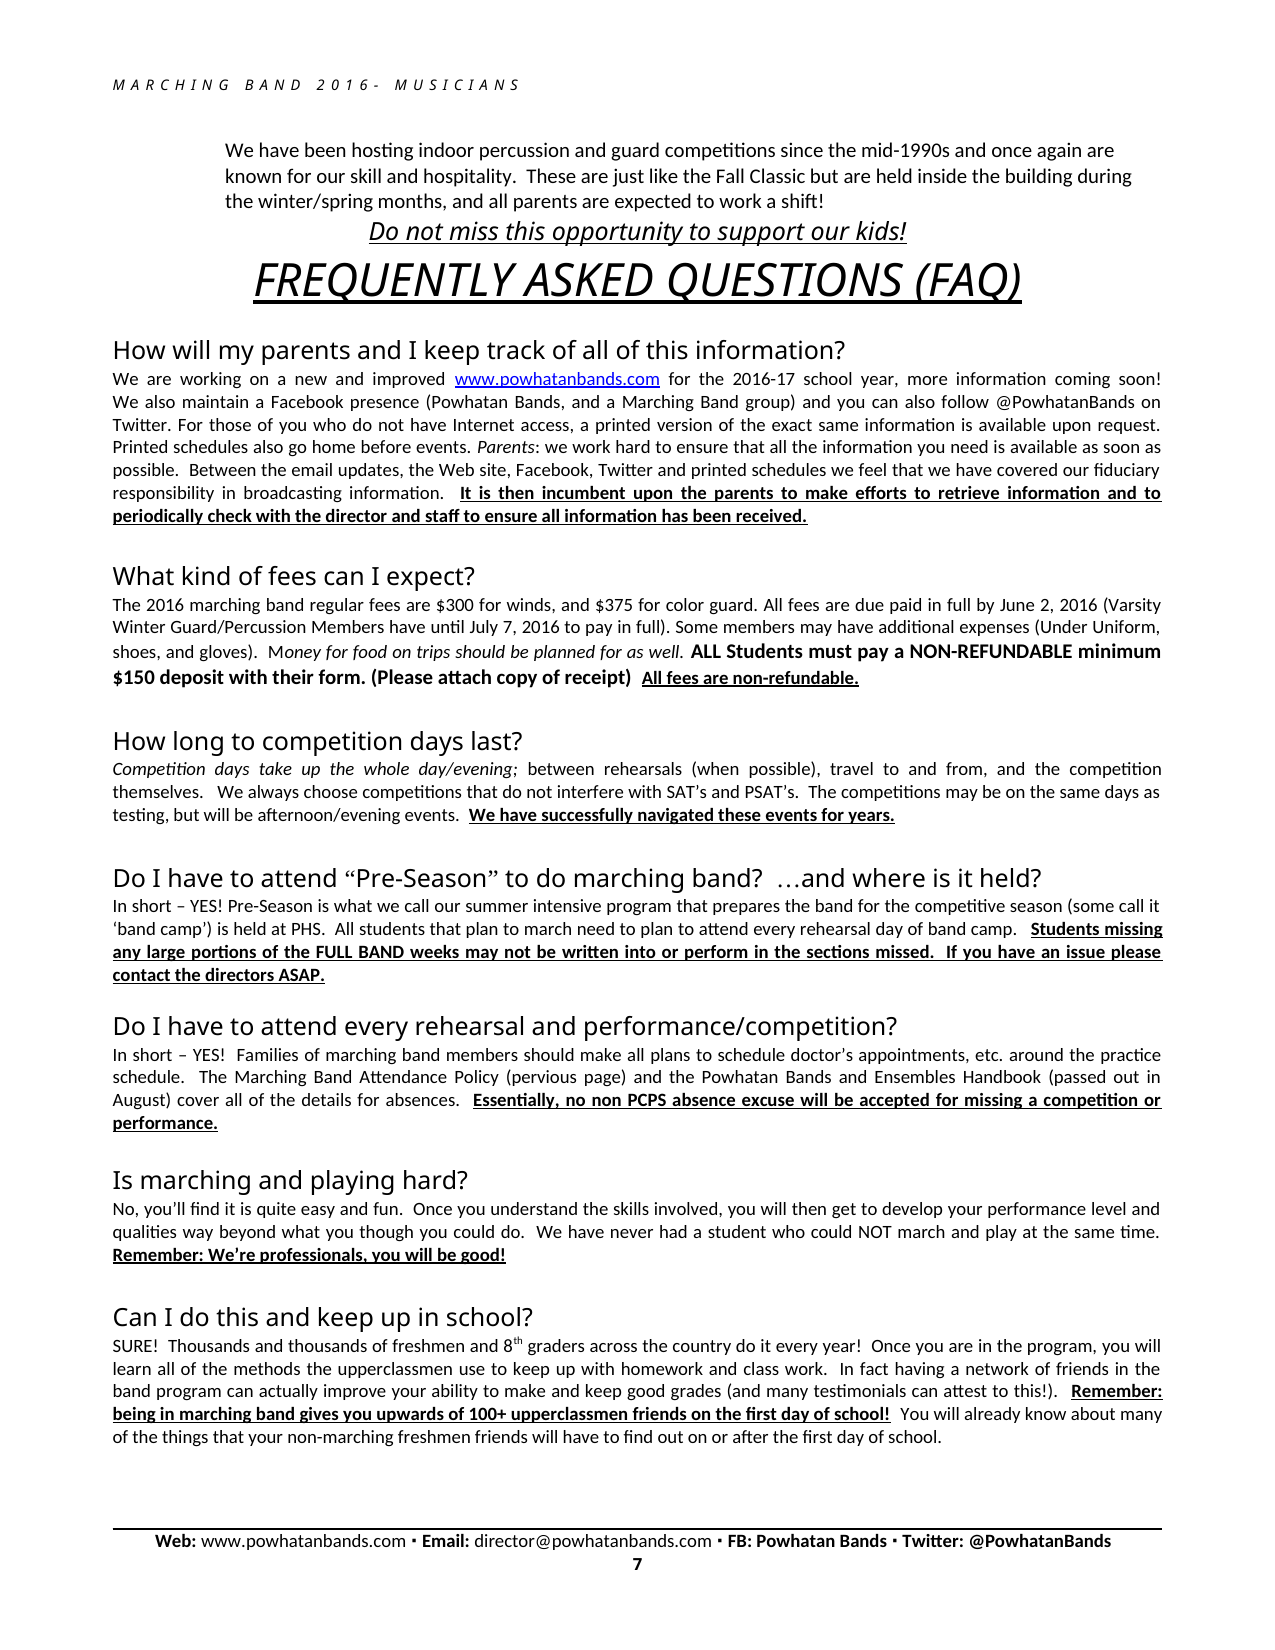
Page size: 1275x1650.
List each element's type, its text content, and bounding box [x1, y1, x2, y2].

text No, you’ll find it is quite easy and fun. Once you understand the skills involved, you will then get to develop your performance level and qualities way beyond what you though you could do. We have never had a student who could NOT march and play at the same time. Remember: We’re professionals, you will be good! [112, 1197, 1162, 1266]
text How will my parents and I keep track of all of this information? [112, 333, 1162, 367]
text In short – YES! Families of marching band members should make all plans to schedule doctor’s appointments, etc. around the practice schedule. The Marching Band Attendance Policy (pervious page) and the Powhatan Bands and Ensembles Handbook (passed out in August) cover all of the details for absences. Essentially, no non PCPS absence excuse will be accepted for missing a competition or performance. [112, 1043, 1162, 1134]
text SURE! Thousands and thousands of freshmen and 8th graders across the country do it every year! Once you are in the program, you will learn all of the methods the upperclassmen use to keep up with homework and class work. In fact having a network of friends in the band program can actually improve your ability to make and keep good grades (and many testimonials can attest to this!). Remember: being in marching band gives you upwards of 100+ upperclassmen friends on the first day of school! You will already know about many of the things that your non-marching freshmen friends will have to find out on or after the first day of school. [112, 1334, 1162, 1448]
text In short – YES! Pre-Season is what we call our summer intensive program that prepares the band for the competitive season (some call it ‘band camp’) is held at PHS. All students that plan to march need to plan to attend every rehearsal day of band camp. Students missing any large portions of the FULL BAND weeks may not be written into or perform in the sections missed. If you have an issue please contact the directors ASAP. [112, 894, 1162, 960]
text Competition days take up the whole day/evening; between rehearsals (when possible), travel to and from, and the competition themselves. We always choose competitions that do not interfere with SAT’s and PSAT’s. The competitions may be on the same days as testing, but will be afternoon/evening events. We have successfully navigated these events for years. [112, 757, 1162, 826]
text Do I have to attend “Pre-Season” to do marching band? …and where is it held? [112, 860, 1162, 894]
text We have been hosting indoor percussion and guard competitions since the mid-1990s and once again are known for our skill and hospitality. These are just like the Fall Classic but are held inside the building during the winter/spring months, and all parents are expected to work a shift! [225, 137, 1162, 214]
text FREQUENTLY ASKED QUESTIONS (FAQ) [112, 248, 1162, 310]
text Can I do this and keep up in school? [112, 1300, 1162, 1334]
text Is marching and playing hard? [112, 1163, 1162, 1197]
text What kind of fees can I expect? [112, 559, 1162, 593]
text In short – YES! Pre-Season is what we call our summer intensive program that prepares the band for the competitive season (some call it ‘band camp’) is held at PHS. All students that plan to march need to plan to attend every rehearsal day of band camp. Students missing any large portions of the FULL BAND weeks may not be written into or perform in the sections missed. If you have an issue please contact the directors ASAP. [112, 961, 1162, 986]
text Do not miss this opportunity to support our kids! [112, 214, 1162, 248]
text We are working on a new and improved www.powhatanbands.com for the 2016-17 school year, more information coming soon! We also maintain a Facebook presence (Powhatan Bands, and a Marching Band group) and you can also follow @PowhatanBands on Twitter. For those of you who do not have Internet access, a printed version of the exact same information is available upon request. Printed schedules also go home before events. Parents: we work hard to ensure that all the information you need is available as soon as possible. Between the email updates, the Web site, Facebook, Twitter and printed schedules we feel that we have covered our fiduciary responsibility in broadcasting information. It is then incumbent upon the parents to make efforts to retrieve information and to periodically check with the director and staff to ensure all information has been received. [112, 367, 1162, 527]
text Do I have to attend every rehearsal and performance/competition? [112, 1009, 1162, 1043]
text How long to competition days last? [112, 723, 1162, 757]
text The 2016 marching band regular fees are $300 for winds, and $375 for color guard. All fees are due paid in full by June 2, 2016 (Varsity Winter Guard/Percussion Members have until July 7, 2016 to pay in full). Some members may have additional expenses (Under Uniform, shoes, and gloves). Money for food on trips should be planned for as well. ALL Students must pay a NON-REFUNDABLE minimum $150 deposit with their form. (Please attach copy of receipt) All fees are non-refundable. [112, 593, 1162, 689]
